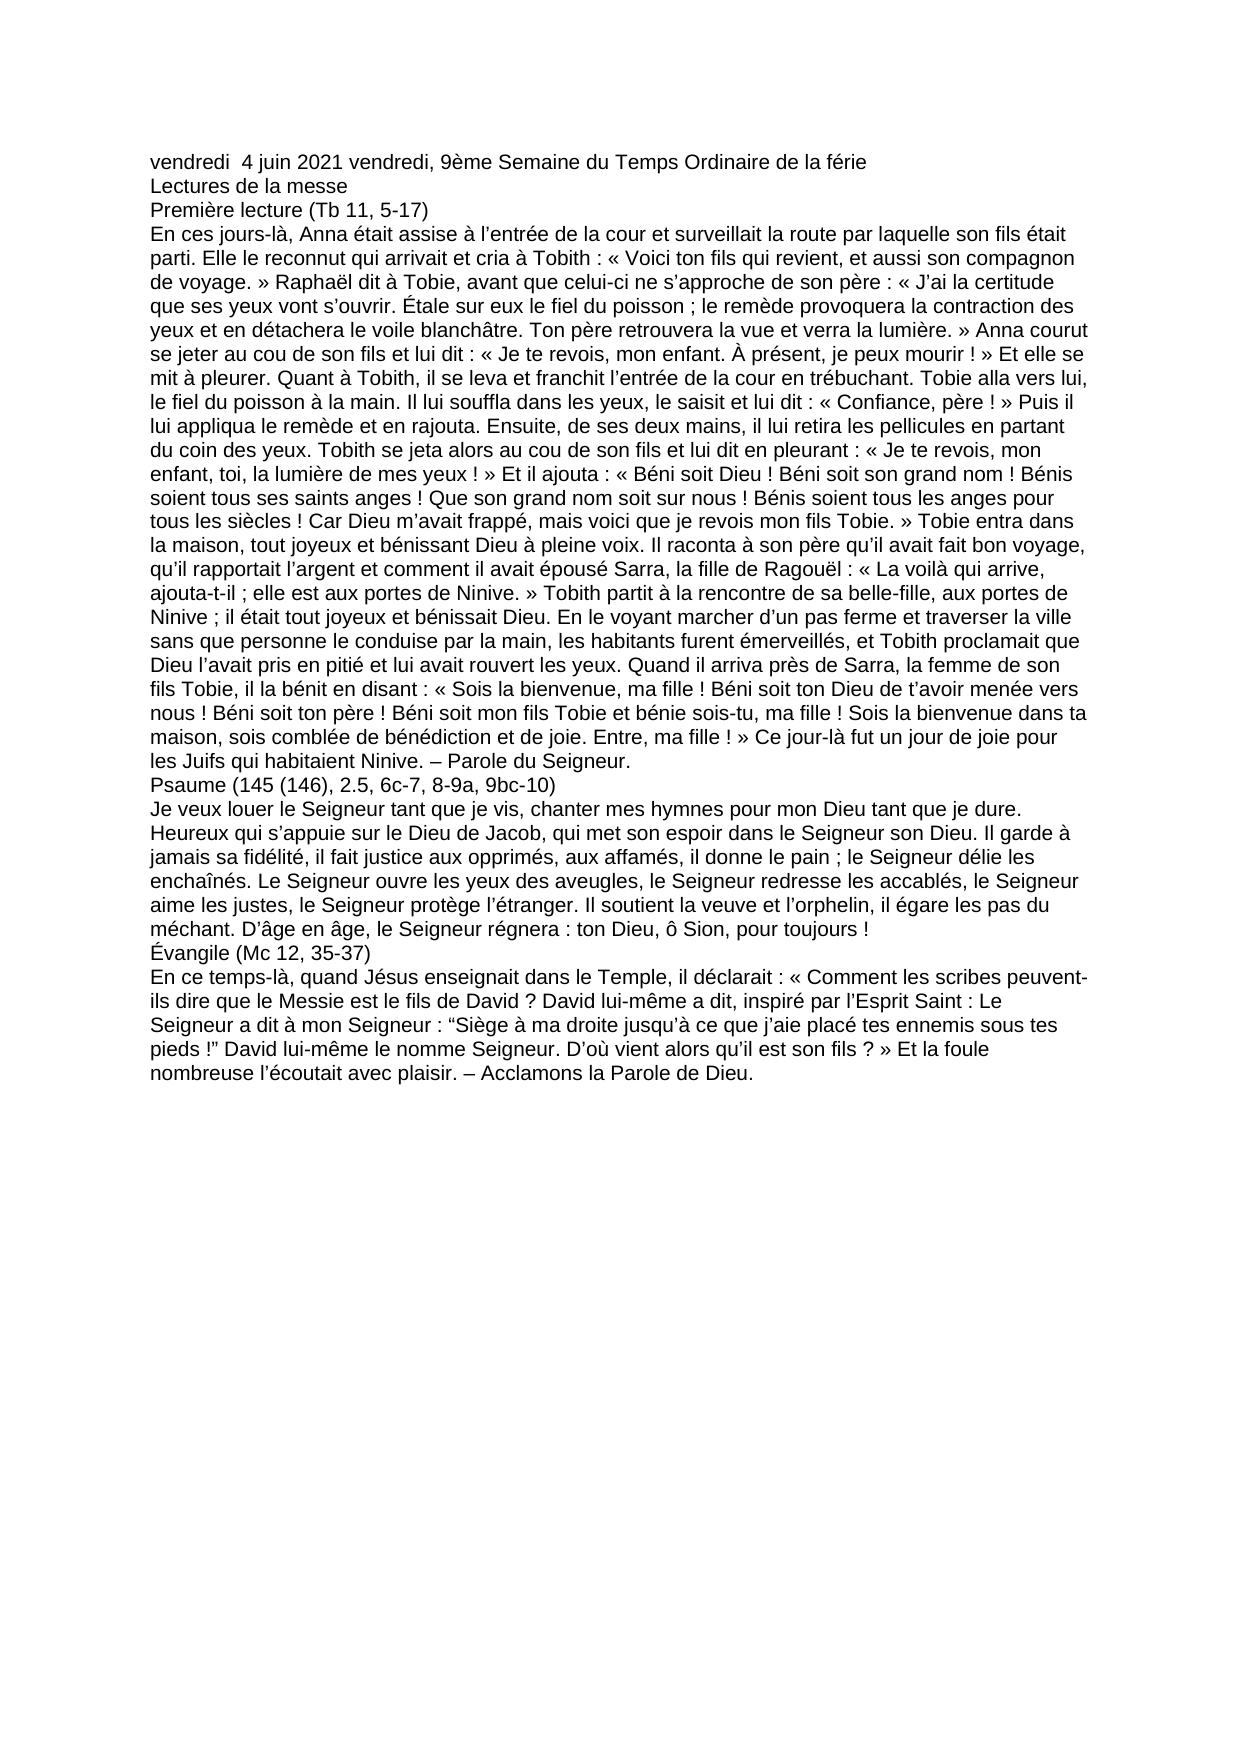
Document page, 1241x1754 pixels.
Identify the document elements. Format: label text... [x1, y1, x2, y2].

text En ces jours-là, Anna était assise à l’entrée de la cour et surveillait la route par laquelle son fils était parti. Elle le reconnut qui arrivait et cria à Tobith : « Voici ton fils qui revient, et aussi son compagnon de voyage. » Raphaël dit à Tobie, avant que celui-ci ne s’approche de son père : « J’ai la certitude que ses yeux vont s’ouvrir. Étale sur eux le fiel du poisson ; le remède provoquera la contraction des yeux et en détachera le voile blanchâtre. Ton père retrouvera la vue et verra la lumière. » Anna courut se jeter au cou de son fils et lui dit : « Je te revois, mon enfant. À présent, je peux mourir ! » Et elle se mit à pleurer. Quant à Tobith, il se leva et franchit l’entrée de la cour en trébuchant. Tobie alla vers lui, le fiel du poisson à la main. Il lui souffla dans les yeux, le saisit et lui dit : « Confiance, père ! » Puis il lui appliqua le remède et en rajouta. Ensuite, de ses deux mains, il lui retira les pellicules en partant du coin des yeux. Tobith se jeta alors au cou de son fils et lui dit en pleurant : « Je te revois, mon enfant, toi, la lumière de mes yeux ! » Et il ajouta : « Béni soit Dieu ! Béni soit son grand nom ! Bénis soient tous ses saints anges ! Que son grand nom soit sur nous ! Bénis soient tous les anges pour tous les siècles ! Car Dieu m’avait frappé, mais voici que je revois mon fils Tobie. » Tobie entra dans la maison, tout joyeux et bénissant Dieu à pleine voix. Il raconta à son père qu’il avait fait bon voyage, qu’il rapportait l’argent et comment il avait épousé Sarra, la fille de Ragouël : « La voilà qui arrive, ajouta-t-il ; elle est aux portes de Ninive. » Tobith partit à la rencontre de sa belle-fille, aux portes de Ninive ; il était tout joyeux et bénissait Dieu. En le voyant marcher d’un pas ferme et traverser la ville sans que personne le conduise par la main, les habitants furent émerveillés, et Tobith proclamait que Dieu l’avait pris en pitié et lui avait rouvert les yeux. Quand il arriva près de Sarra, la femme de son fils Tobie, il la bénit en disant : « Sois la bienvenue, ma fille ! Béni soit ton Dieu de t’avoir menée vers nous ! Béni soit ton père ! Béni soit mon fils Tobie et bénie sois-tu, ma fille ! Sois la bienvenue dans ta maison, sois comblée de bénédiction et de joie. Entre, ma fille ! » Ce jour-là fut un jour de joie pour les Juifs qui habitaient Ninive. – Parole du Seigneur. [150, 222, 1090, 773]
text Je veux louer le Seigneur tant que je vis, chanter mes hymnes pour mon Dieu tant que je dure. Heureux qui s’appuie sur le Dieu de Jacob, qui met son espoir dans le Seigneur son Dieu. Il garde à jamais sa fidélité, il fait justice aux opprimés, aux affamés, il donne le pain ; le Seigneur délie les enchaînés. Le Seigneur ouvre les yeux des aveugles, le Seigneur redresse les accablés, le Seigneur aime les justes, le Seigneur protège l’étranger. Il soutient la veuve et l’orphelin, il égare les pas du méchant. D’âge en âge, le Seigneur régnera : ton Dieu, ô Sion, pour toujours ! [150, 797, 1090, 941]
text En ce temps-là, quand Jésus enseignait dans le Temple, il déclarait : « Comment les scribes peuvent-ils dire que le Messie est le fils de David ? David lui-même a dit, inspiré par l’Esprit Saint : Le Seigneur a dit à mon Seigneur : “Siège à ma droite jusqu’à ce que j’aie placé tes ennemis sous tes pieds !” David lui-même le nomme Seigneur. D’où vient alors qu’il est son fils ? » Et la foule nombreuse l’écoutait avec plaisir. – Acclamons la Parole de Dieu. [150, 964, 1090, 1084]
